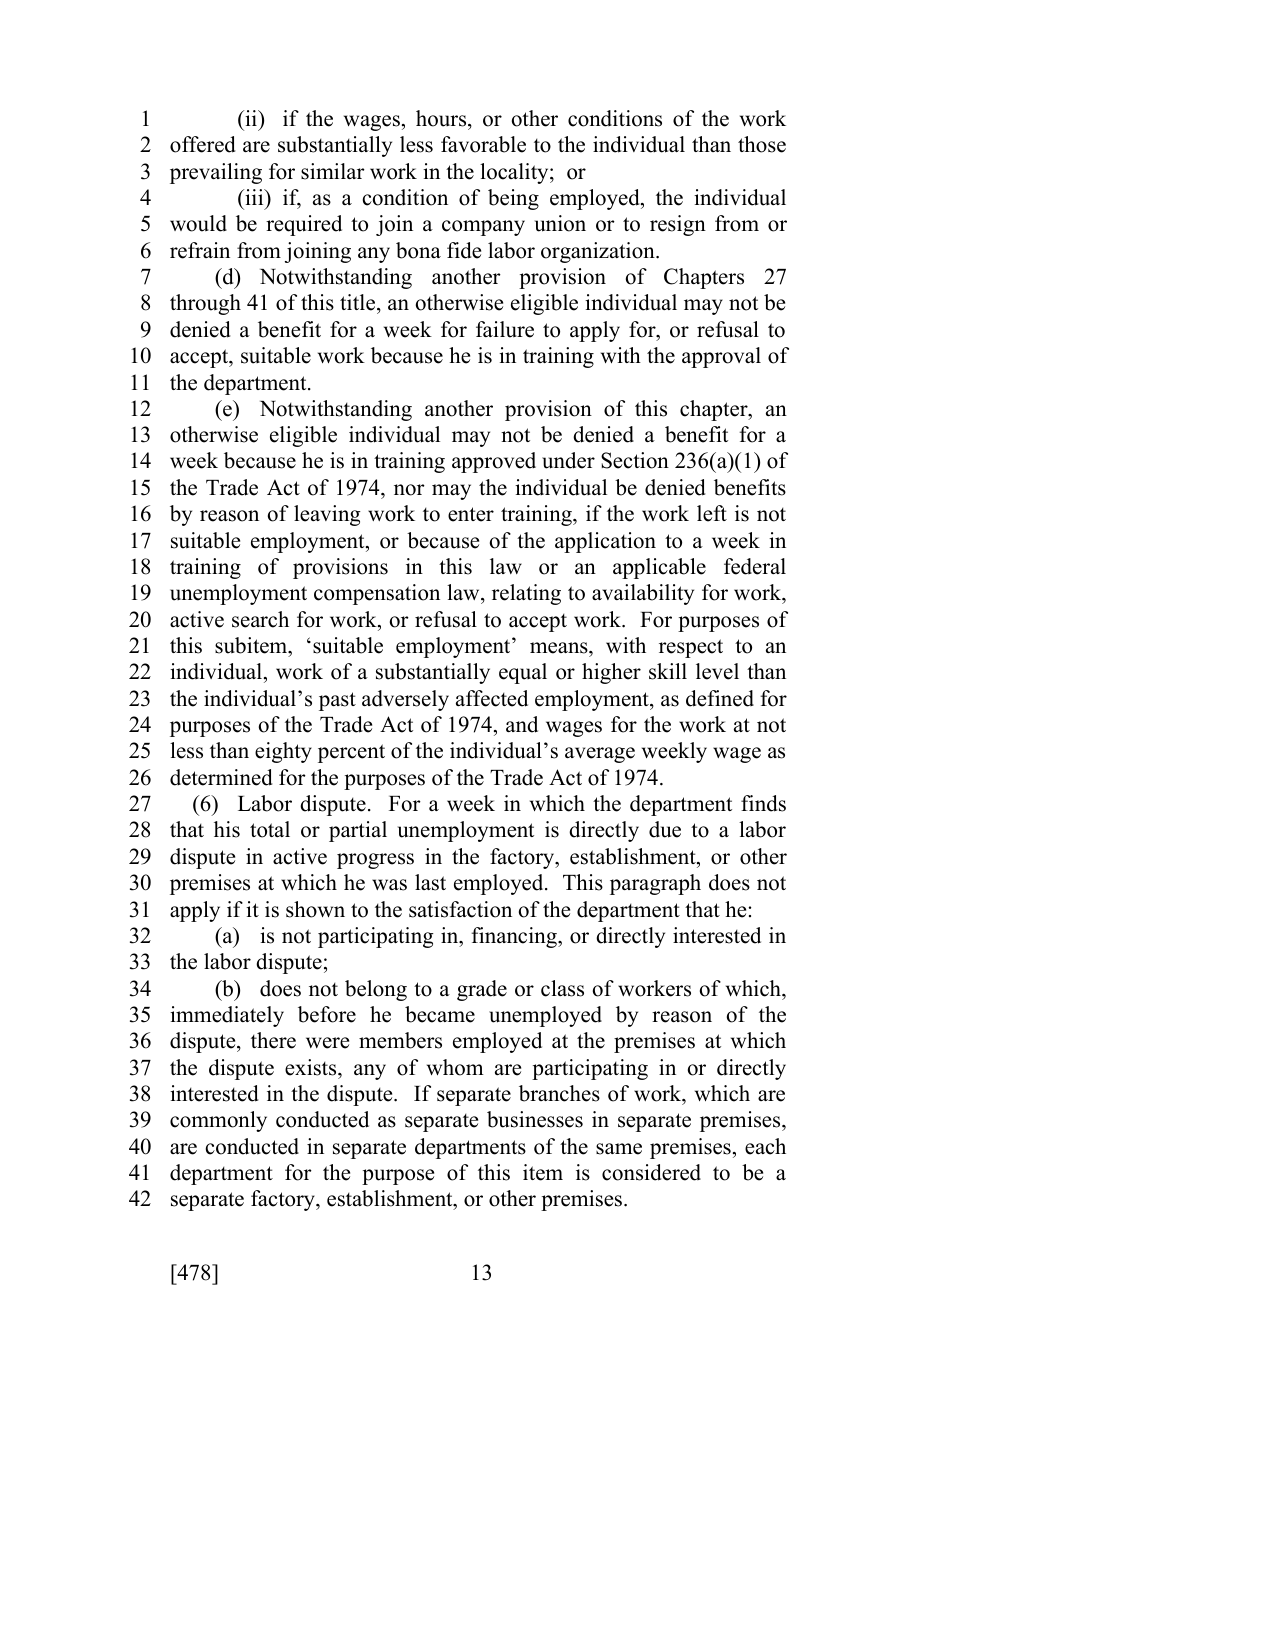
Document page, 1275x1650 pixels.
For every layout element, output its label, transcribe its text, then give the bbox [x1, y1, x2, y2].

text (iii) if, as a condition of being employed, the individual would be required to join a company union or to resign from or refrain from joining any bona fide labor organization. [169, 184, 787, 263]
text (a) is not participating in, financing, or directly interested in the labor dispute; [169, 922, 787, 975]
text (ii) if the wages, hours, or other conditions of the work offered are substantially less favorable to the individual than those prevailing for similar work in the locality; or [169, 105, 787, 184]
text (e) Notwithstanding another provision of this chapter, an otherwise eligible individual may not be denied a benefit for a week because he is in training approved under Section 236(a)(1) of the Trade Act of 1974, nor may the individual be denied benefits by reason of leaving work to enter training, if the work left is not suitable employment, or because of the application to a week in training of provisions in this law or an applicable federal unemployment compensation law, relating to availability for work, active search for work, or refusal to accept work. For purposes of this subitem, ‘suitable employment’ means, with respect to an individual, work of a substantially equal or higher skill level than the individual’s past adversely affected employment, as defined for purposes of the Trade Act of 1974, and wages for the work at not less than eighty percent of the individual’s average weekly wage as determined for the purposes of the Trade Act of 1974. [169, 395, 787, 790]
text (6) Labor dispute. For a week in which the department finds that his total or partial unemployment is directly due to a labor dispute in active progress in the factory, establishment, or other premises at which he was last employed. This paragraph does not apply if it is shown to the satisfaction of the department that he: [169, 790, 787, 922]
text (b) does not belong to a grade or class of workers of which, immediately before he became unemployed by reason of the dispute, there were members employed at the premises at which the dispute exists, any of whom are participating in or directly interested in the dispute. If separate branches of work, which are commonly conducted as separate businesses in separate premises, are conducted in separate departments of the same premises, each department for the purpose of this item is considered to be a separate factory, establishment, or other premises. [169, 975, 787, 1212]
text (d) Notwithstanding another provision of Chapters 27 through 41 of this title, an otherwise eligible individual may not be denied a benefit for a week for failure to apply for, or refusal to accept, suitable work because he is in training with the approval of the department. [169, 263, 787, 395]
